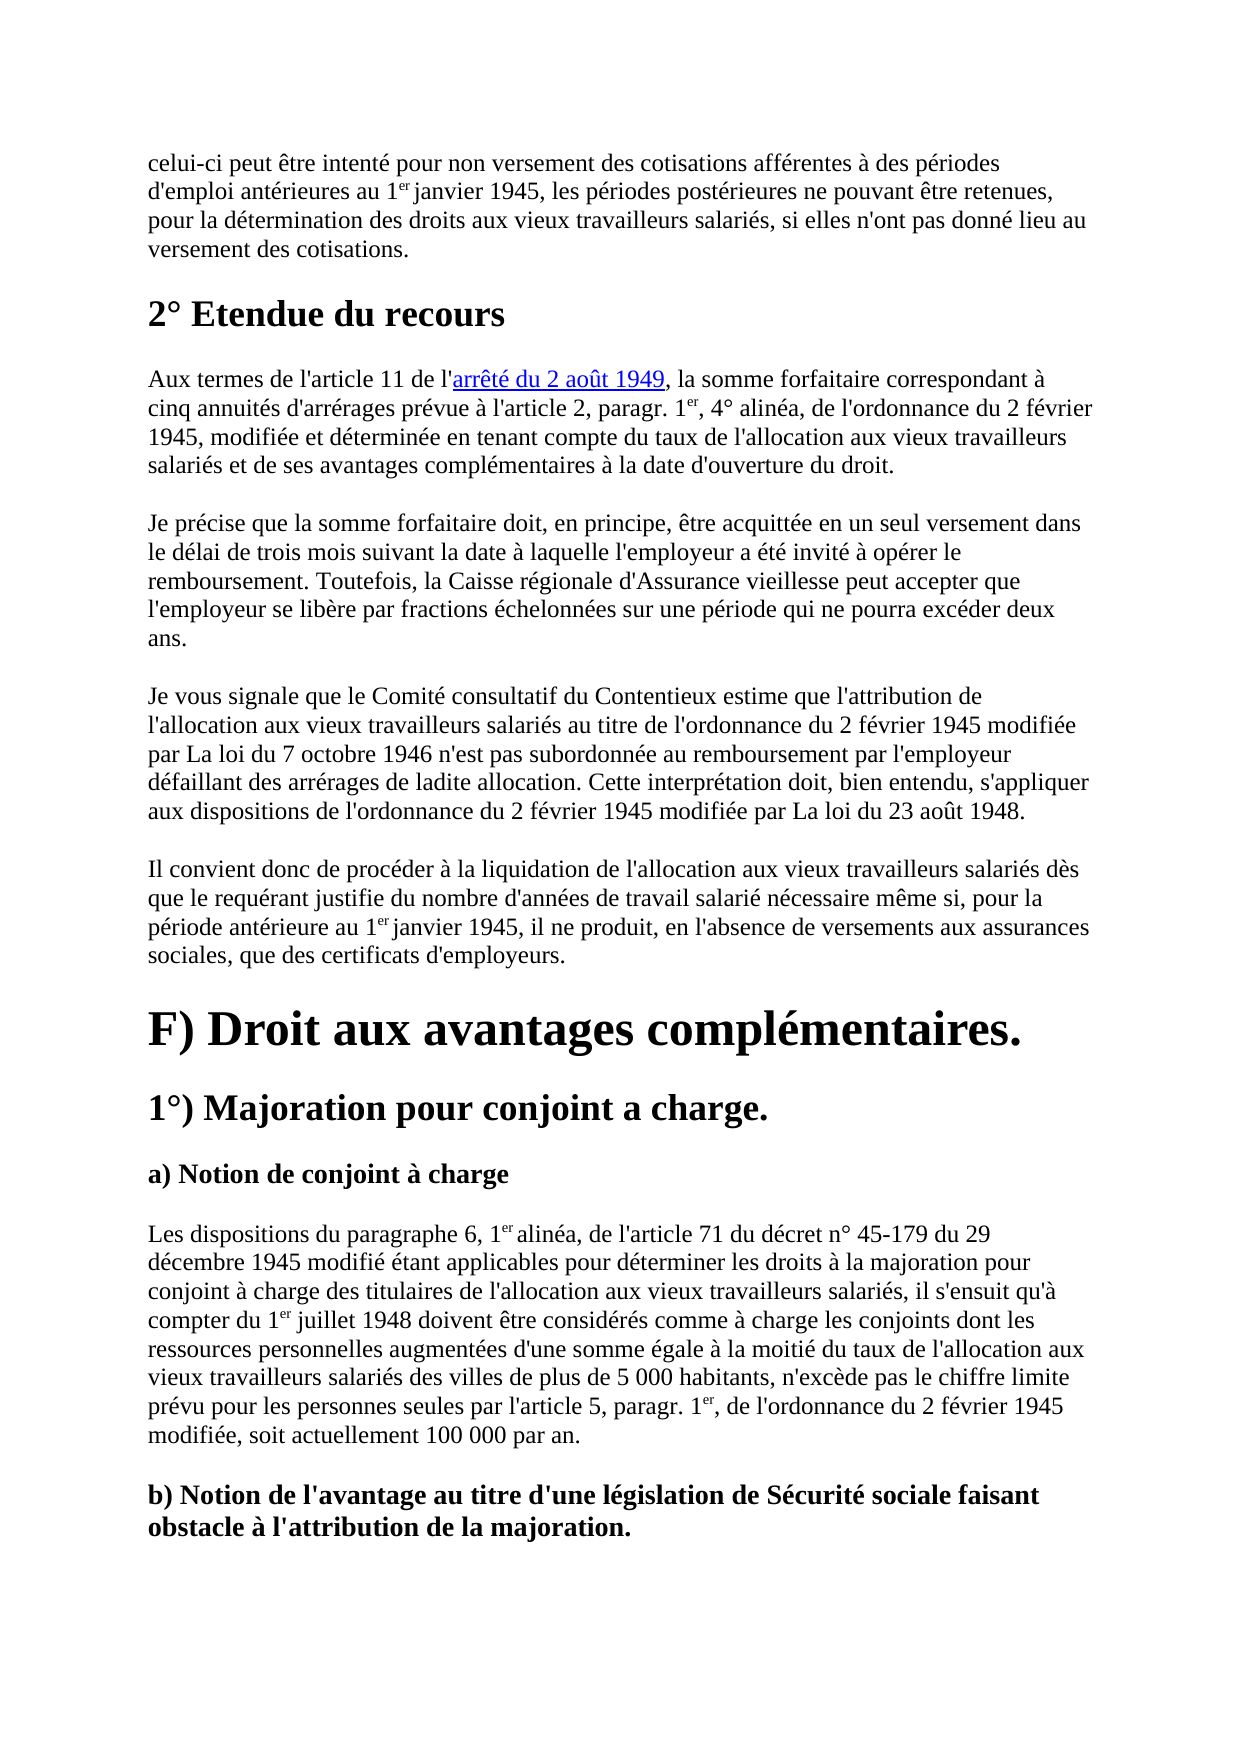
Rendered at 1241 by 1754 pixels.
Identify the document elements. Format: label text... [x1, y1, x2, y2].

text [148, 148, 1093, 263]
text Aux termes de l'article 11 de l'arrêté du 2 août 1949, la somme forfaitaire correspondant à cinq annuités d'arrérages prévue à l'article 2, paragr. 1er, 4° alinéa, de l'ordonnance du 2 février 1945, modifiée et déterminée en tenant compte du taux de l'allocation aux vieux travailleurs salariés et de ses avantages complémentaires à la date d'ouverture du droit. [148, 364, 1093, 479]
text Il convient donc de procéder à la liquidation de l'allocation aux vieux travailleurs salariés dès que le requérant justifie du nombre d'années de travail salarié nécessaire même si, pour la période antérieure au 1er janvier 1945, il ne produit, en l'absence de versements aux assurances sociales, que des certificats d'employeurs. [148, 854, 1093, 969]
text 2° Etendue du recours [148, 292, 1093, 335]
text F) Droit aux avantages complémentaires. [148, 998, 1093, 1056]
text a) Notion de conjoint à charge [148, 1157, 1093, 1189]
text Je vous signale que le Comité consultatif du Contentieux estime que l'attribution de l'allocation aux vieux travailleurs salariés au titre de l'ordonnance du 2 février 1945 modifiée par La loi du 7 octobre 1946 n'est pas subordonnée au remboursement par l'employeur défaillant des arrérages de ladite allocation. Cette interprétation doit, bien entendu, s'appliquer aux dispositions de l'ordonnance du 2 février 1945 modifiée par La loi du 23 août 1948. [148, 681, 1093, 825]
text Les dispositions du paragraphe 6, 1er alinéa, de l'article 71 du décret n° 45-179 du 29 décembre 1945 modifié étant applicables pour déterminer les droits à la majoration pour conjoint à charge des titulaires de l'allocation aux vieux travailleurs salariés, il s'ensuit qu'à compter du 1er juillet 1948 doivent être considérés comme à charge les conjoints dont les ressources personnelles augmentées d'une somme égale à la moitié du taux de l'allocation aux vieux travailleurs salariés des villes de plus de 5 000 habitants, n'excède pas le chiffre limite prévu pour les personnes seules par l'article 5, paragr. 1er, de l'ordonnance du 2 février 1945 modifiée, soit actuellement 100 000 par an. [148, 1219, 1093, 1449]
text Je précise que la somme forfaitaire doit, en principe, être acquittée en un seul versement dans le délai de trois mois suivant la date à laquelle l'employeur a été invité à opérer le remboursement. Toutefois, la Caisse régionale d'Assurance vieillesse peut accepter que l'employeur se libère par fractions échelonnées sur une période qui ne pourra excéder deux ans. [148, 508, 1093, 652]
text b) Notion de l'avantage au titre d'une législation de Sécurité sociale faisant obstacle à l'attribution de la majoration. [148, 1478, 1093, 1543]
text 1°) Majoration pour conjoint a charge. [148, 1085, 1093, 1128]
